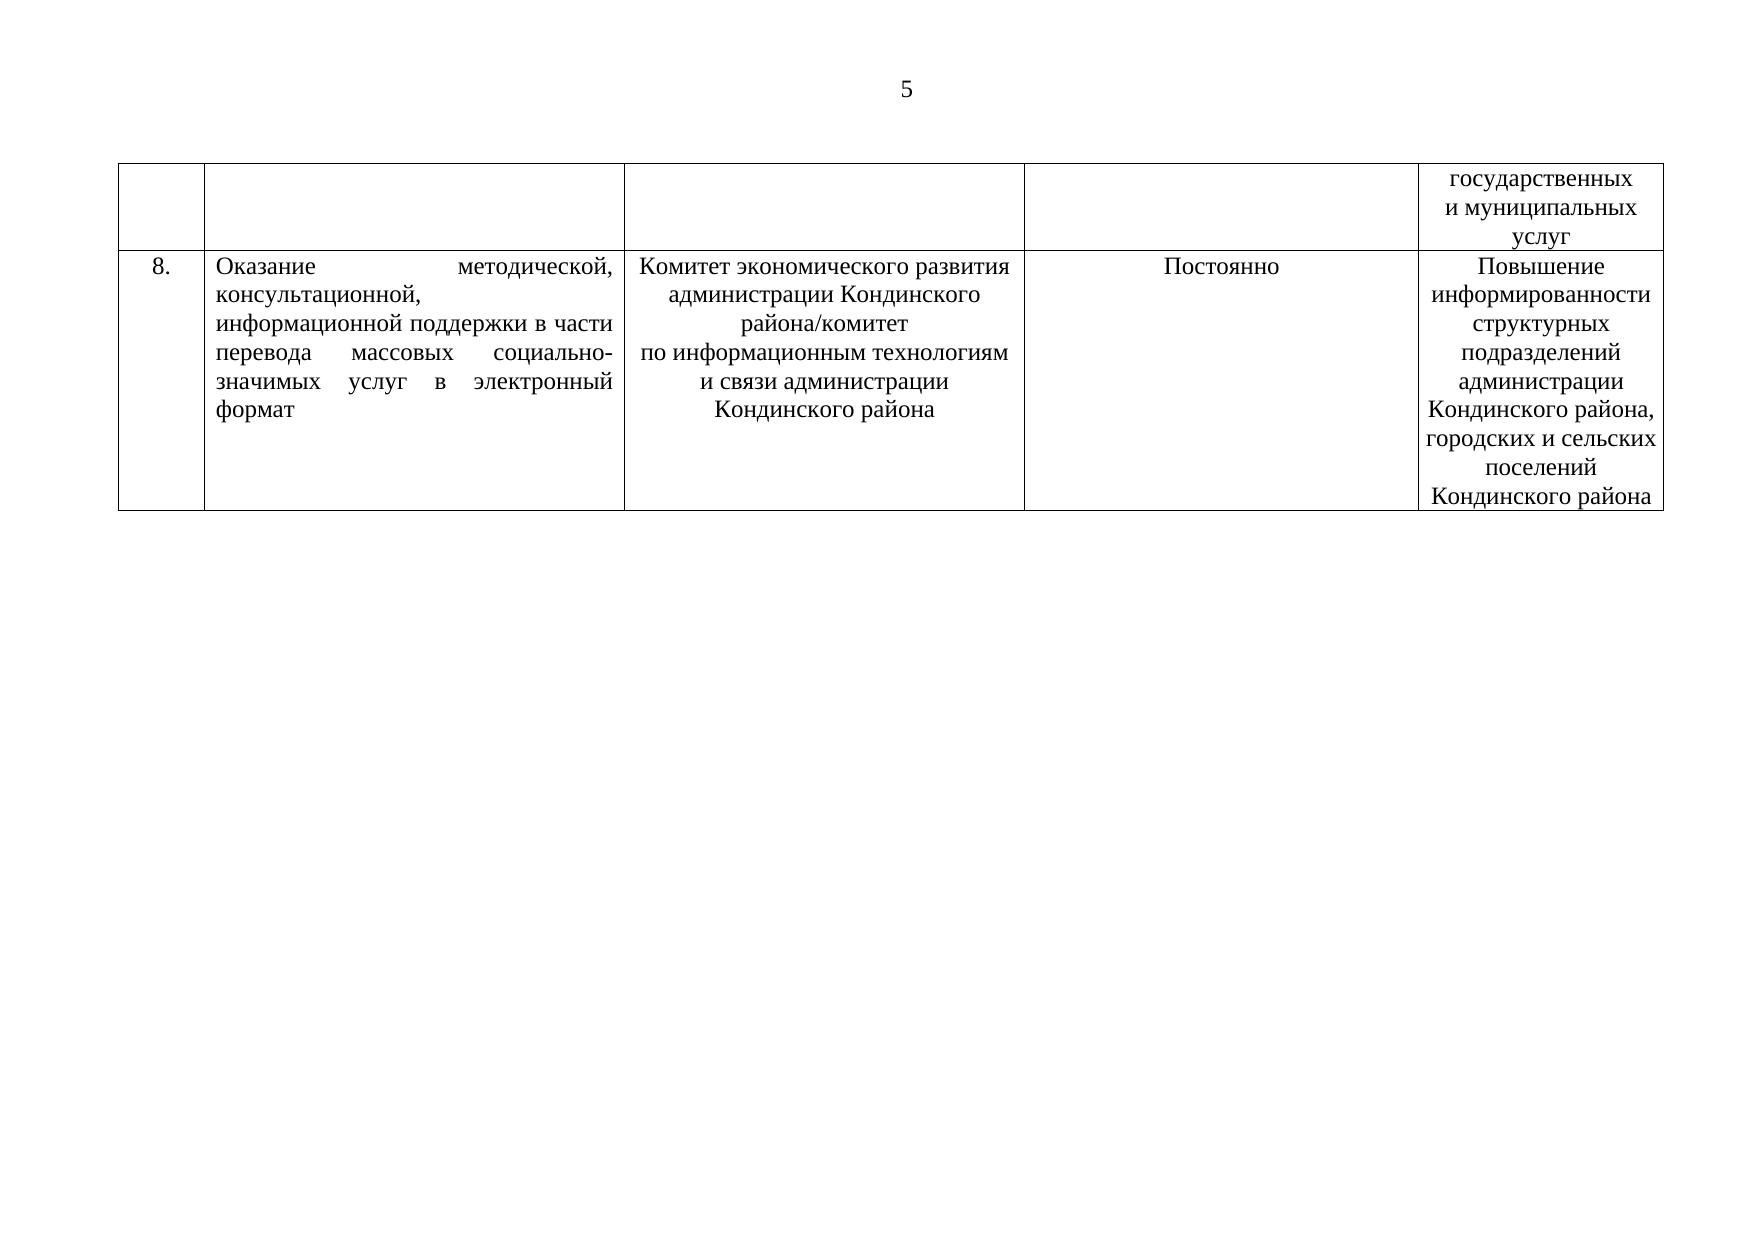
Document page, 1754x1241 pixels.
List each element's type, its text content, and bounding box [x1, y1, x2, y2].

table_cell Повышение информированности структурных подразделений администрации Кондинского района, городских и сельских поселений Кондинского района [1419, 251, 1663, 509]
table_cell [1025, 164, 1418, 250]
table_cell Постоянно [1025, 251, 1418, 509]
table_cell 8. [119, 251, 204, 509]
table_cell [1419, 164, 1663, 250]
table_cell Комитет экономического развития администрации Кондинского района/комитет по информационным технологиям и связи администрации Кондинского района [625, 251, 1024, 509]
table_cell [205, 164, 624, 250]
table_cell 7. [119, 164, 204, 250]
table_cell Оказание методической, консультационной, информационной поддержки в части перевода массовых социально-значимых услуг в электронный формат [205, 251, 624, 509]
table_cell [625, 164, 1024, 250]
